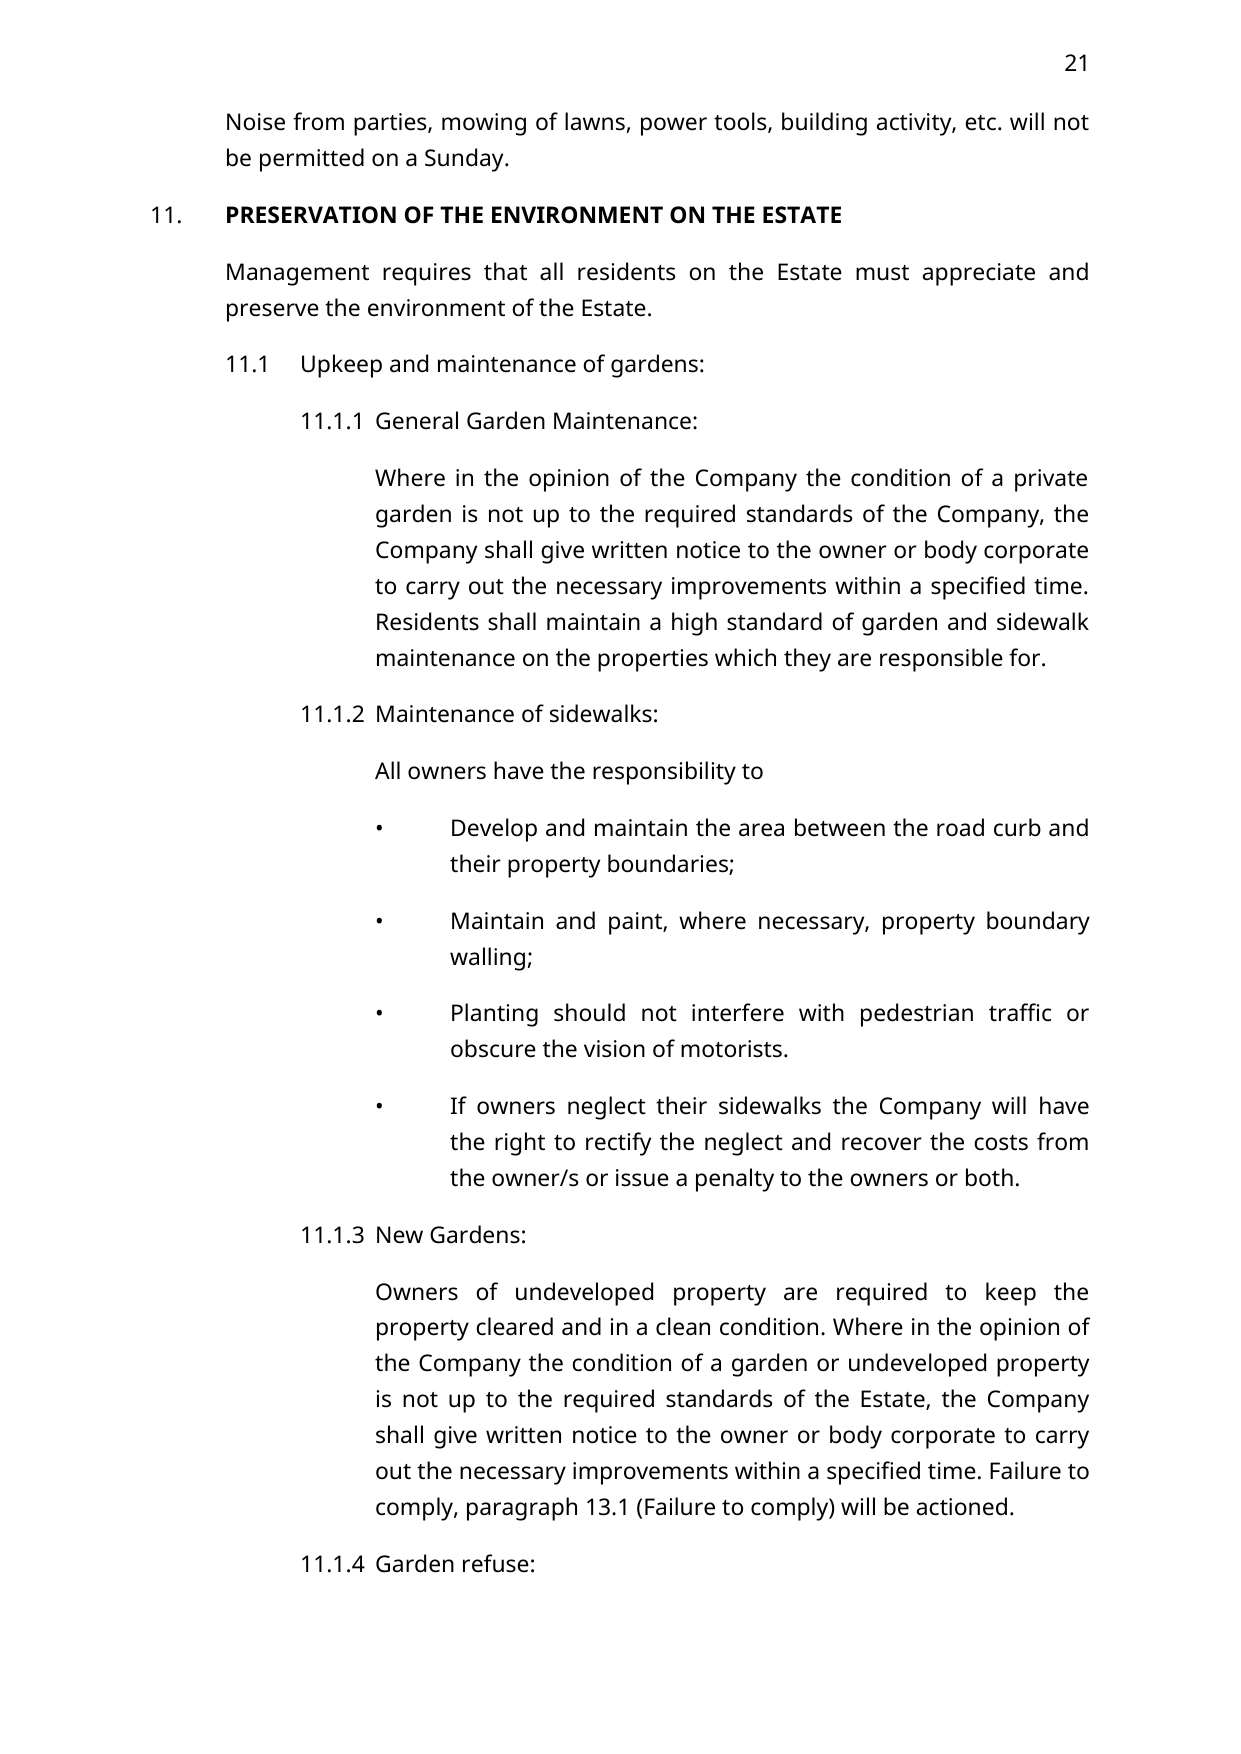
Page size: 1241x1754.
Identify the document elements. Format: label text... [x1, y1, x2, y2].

text 11.1 Upkeep and maintenance of gardens: [150, 348, 1090, 379]
text • Planting should not interfere with pedestrian traffic or obscure the vision of motorists. [375, 997, 1090, 1064]
text 11.1.2 Maintenance of sidewalks: [225, 698, 1090, 729]
text 11. PRESERVATION OF THE ENVIRONMENT ON THE ESTATE [150, 199, 1090, 230]
text • Maintain and paint, where necessary, property boundary walling; [375, 904, 1090, 972]
text 11.1.1 General Garden Maintenance: [225, 405, 1090, 436]
text Management requires that all residents on the Estate must appreciate and preserve the environment of the Estate. [225, 256, 1090, 323]
text Noise from parties, mowing of lawns, power tools, building activity, etc. will not be permitted on a Sunday. [225, 106, 1090, 173]
text 11.1.4 Garden refuse: [225, 1548, 1090, 1579]
text 11.1.3 New Gardens: [225, 1219, 1090, 1250]
text All owners have the responsibility to [300, 755, 1090, 786]
text • If owners neglect their sidewalks the Company will have the right to rectify the neglect and recover the costs from the owner/s or issue a penalty to the owners or both. [375, 1090, 1090, 1193]
text • Develop and maintain the area between the road curb and their property boundaries; [375, 812, 1090, 879]
text Where in the opinion of the Company the condition of a private garden is not up to the required standards of the Company, the Company shall give written notice to the owner or body corporate to carry out the necessary improvements within a specified time. Residents shall maintain a high standard of garden and sidewalk maintenance on the properties which they are responsible for. [375, 462, 1090, 673]
text Owners of undeveloped property are required to keep the property cleared and in a clean condition. Where in the opinion of the Company the condition of a garden or undeveloped property is not up to the required standards of the Estate, the Company shall give written notice to the owner or body corporate to carry out the necessary improvements within a specified time. Failure to comply, paragraph 13.1 (Failure to comply) will be actioned. [375, 1275, 1090, 1522]
